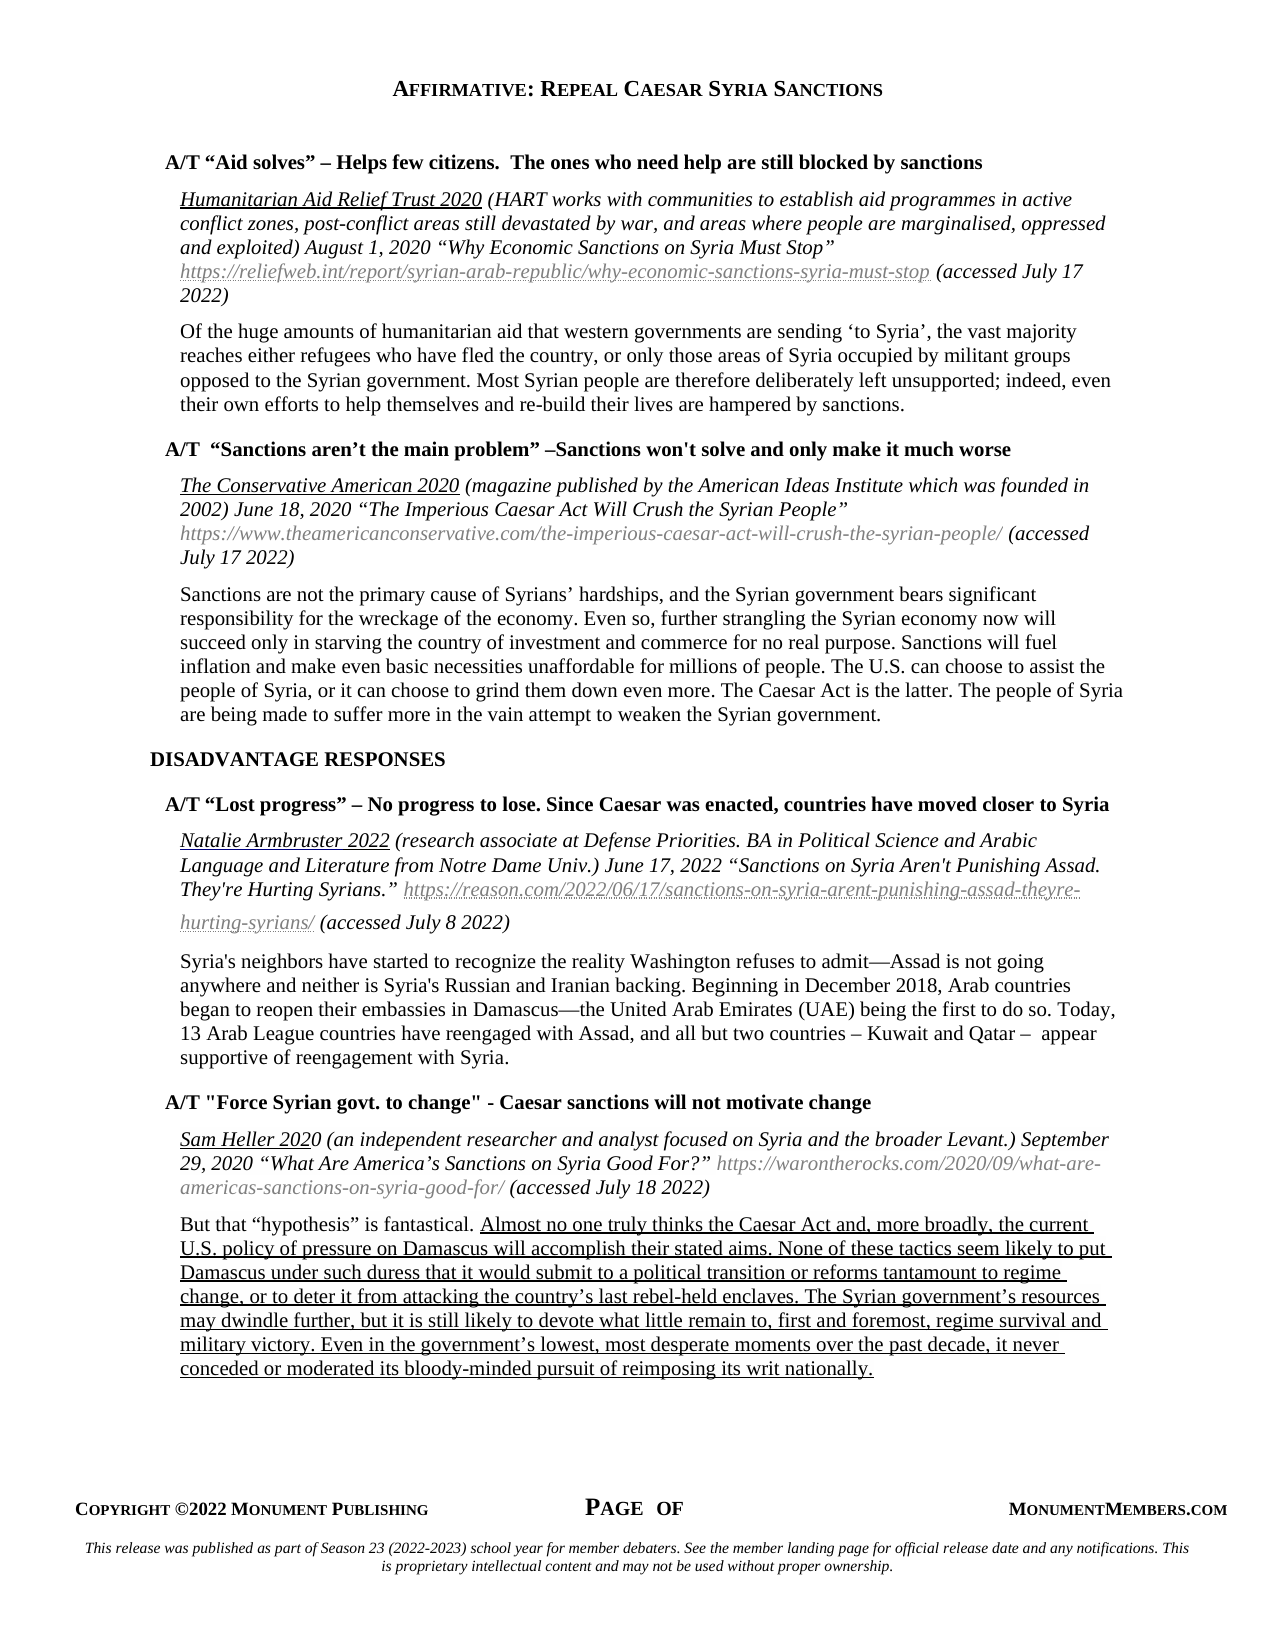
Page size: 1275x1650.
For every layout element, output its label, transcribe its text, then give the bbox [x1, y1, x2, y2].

text But that “hypothesis” is fantastical. Almost no one truly thinks the Caesar Act and, more broadly, the current U.S. policy of pressure on Damascus will accomplish their stated aims. None of these tactics seem likely to put Damascus under such duress that it would submit to a political transition or reforms tantamount to regime change, or to deter it from attacking the country’s last rebel-held enclaves. The Syrian government’s resources may dwindle further, but it is still likely to devote what little remain to, first and foremost, regime survival and military victory. Even in the government’s lowest, most desperate moments over the past decade, it never conceded or moderated its bloody-minded pursuit of reimposing its writ nationally. [180, 1211, 1125, 1380]
text Sam Heller 2020 (an independent researcher and analyst focused on Syria and the broader Levant.) September 29, 2020 “What Are America’s Sanctions on Syria Good For?” https://warontherocks.com/2020/09/what-are-americas-sanctions-on-syria-good-for/ (accessed July 18 2022) [180, 1127, 1125, 1199]
text DISADVANTAGE RESPONSES [150, 747, 1125, 771]
text A/T "Force Syrian govt. to change" - Caesar sanctions will not motivate change [165, 1090, 1125, 1114]
text A/T “Lost progress” – No progress to lose. Since Caesar was enacted, countries have moved closer to Syria [165, 792, 1125, 816]
text A/T “Sanctions aren’t the main problem” –Sanctions won't solve and only make it much worse [165, 436, 1125, 461]
text Of the huge amounts of humanitarian aid that western governments are sending ‘to Syria’, the vast majority reaches either refugees who have fled the country, or only those areas of Syria occupied by militant groups opposed to the Syrian government. Most Syrian people are therefore deliberately left unsupported; indeed, even their own efforts to help themselves and re-build their lives are hampered by sanctions. [180, 319, 1125, 416]
text A/T “Aid solves” – Helps few citizens. The ones who need help are still blocked by sanctions [165, 150, 1125, 174]
text Humanitarian Aid Relief Trust 2020 (HART works with communities to establish aid programmes in active conflict zones, post-conflict areas still devastated by war, and areas where people are marginalised, oppressed and exploited) August 1, 2020 “Why Economic Sanctions on Syria Must Stop” https://reliefweb.int/report/syrian-arab-republic/why-economic-sanctions-syria-must-stop (accessed July 17 2022) [180, 187, 1125, 307]
text Syria's neighbors have started to recognize the reality Washington refuses to admit—Assad is not going anywhere and neither is Syria's Russian and Iranian backing. Beginning in December 2018, Arab countries began to reopen their embassies in Damascus—the United Arab Emirates (UAE) being the first to do so. Today, 13 Arab League countries have reengaged with Assad, and all but two countries – Kuwait and Qatar – appear supportive of reengagement with Syria. [180, 949, 1125, 1069]
text Natalie Armbruster 2022 (research associate at Defense Priorities. BA in Political Science and Arabic Language and Literature from Notre Dame Univ.) June 17, 2022 “Sanctions on Syria Aren't Punishing Assad. They're Hurting Syrians.” https://reason.com/2022/06/17/sanctions-on-syria-arent-punishing-assad-theyre-hurting-syrians/ (accessed July 8 2022) [180, 828, 1125, 937]
text The Conservative American 2020 (magazine published by the American Ideas Institute which was founded in 2002) June 18, 2020 “The Imperious Caesar Act Will Crush the Syrian People” https://www.theamericanconservative.com/the-imperious-caesar-act-will-crush-the-syrian-people/ (accessed July 17 2022) [180, 473, 1125, 569]
